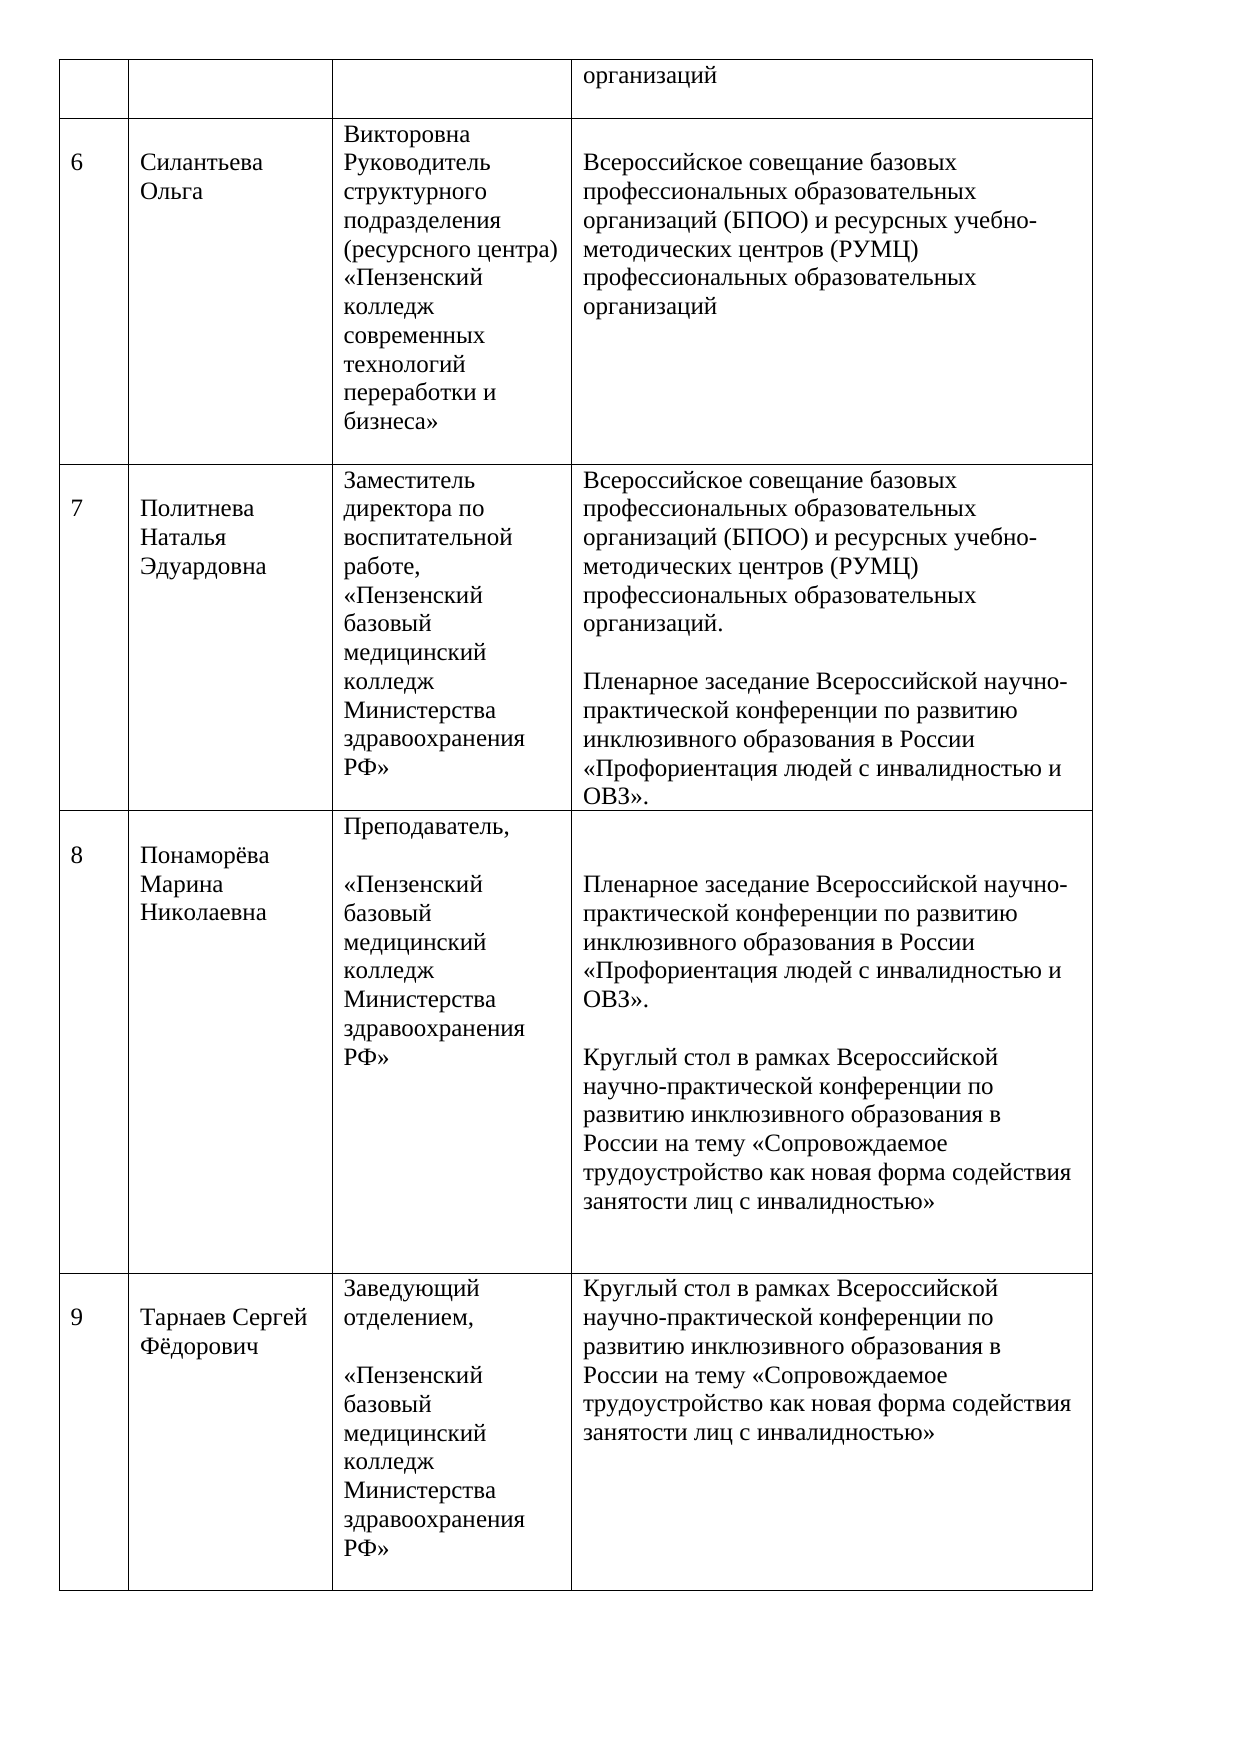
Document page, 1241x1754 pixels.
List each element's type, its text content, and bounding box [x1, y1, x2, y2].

table_cell Преподаватель, «Пензенский базовый медицинский колледж Министерства здравоохранения РФ» [333, 811, 571, 1272]
table_cell 5 [60, 60, 128, 118]
table_cell Круглый стол в рамках Всероссийской научно-практической конференции по развитию инклюзивного образования в России на тему «Сопровождаемое трудоустройство как новая форма содействия занятости лиц с инвалидностью» [572, 1274, 1092, 1590]
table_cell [572, 60, 1092, 118]
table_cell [333, 60, 571, 118]
table_cell Всероссийское совещание базовых профессиональных образовательных организаций (БПОО) и ресурсных учебно-методических центров (РУМЦ) профессиональных образовательных организаций. Пленарное заседание Всероссийской научно-практической конференции по развитию инклюзивного образования в России «Профориентация людей с инвалидностью и ОВЗ». [572, 465, 1092, 810]
table_cell 6 [60, 119, 128, 464]
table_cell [129, 60, 332, 118]
table_cell 7 [60, 465, 128, 810]
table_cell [572, 119, 1092, 464]
table_cell Викторовна Руководитель структурного подразделения (ресурсного центра) «Пензенский колледж современных технологий переработки и бизнеса» [333, 119, 571, 464]
table_cell Тарнаев Сергей Фёдорович [129, 1274, 332, 1590]
table_cell Заместитель директора по воспитательной работе, «Пензенский базовый медицинский колледж Министерства здравоохранения РФ» [333, 465, 571, 810]
table_cell 8 [60, 811, 128, 1272]
table_cell 9 [60, 1274, 128, 1590]
table_cell Пленарное заседание Всероссийской научно-практической конференции по развитию инклюзивного образования в России «Профориентация людей с инвалидностью и ОВЗ». Круглый стол в рамках Всероссийской научно-практической конференции по развитию инклюзивного образования в России на тему «Сопровождаемое трудоустройство как новая форма содействия занятости лиц с инвалидностью» [572, 811, 1092, 1272]
table_cell Заведующий отделением, «Пензенский базовый медицинский колледж Министерства здравоохранения РФ» [333, 1274, 571, 1590]
table_cell Политнева Наталья Эдуардовна [129, 465, 332, 810]
table_cell Силантьева Ольга [129, 119, 332, 464]
table_cell Понаморёва Марина Николаевна [129, 811, 332, 1272]
